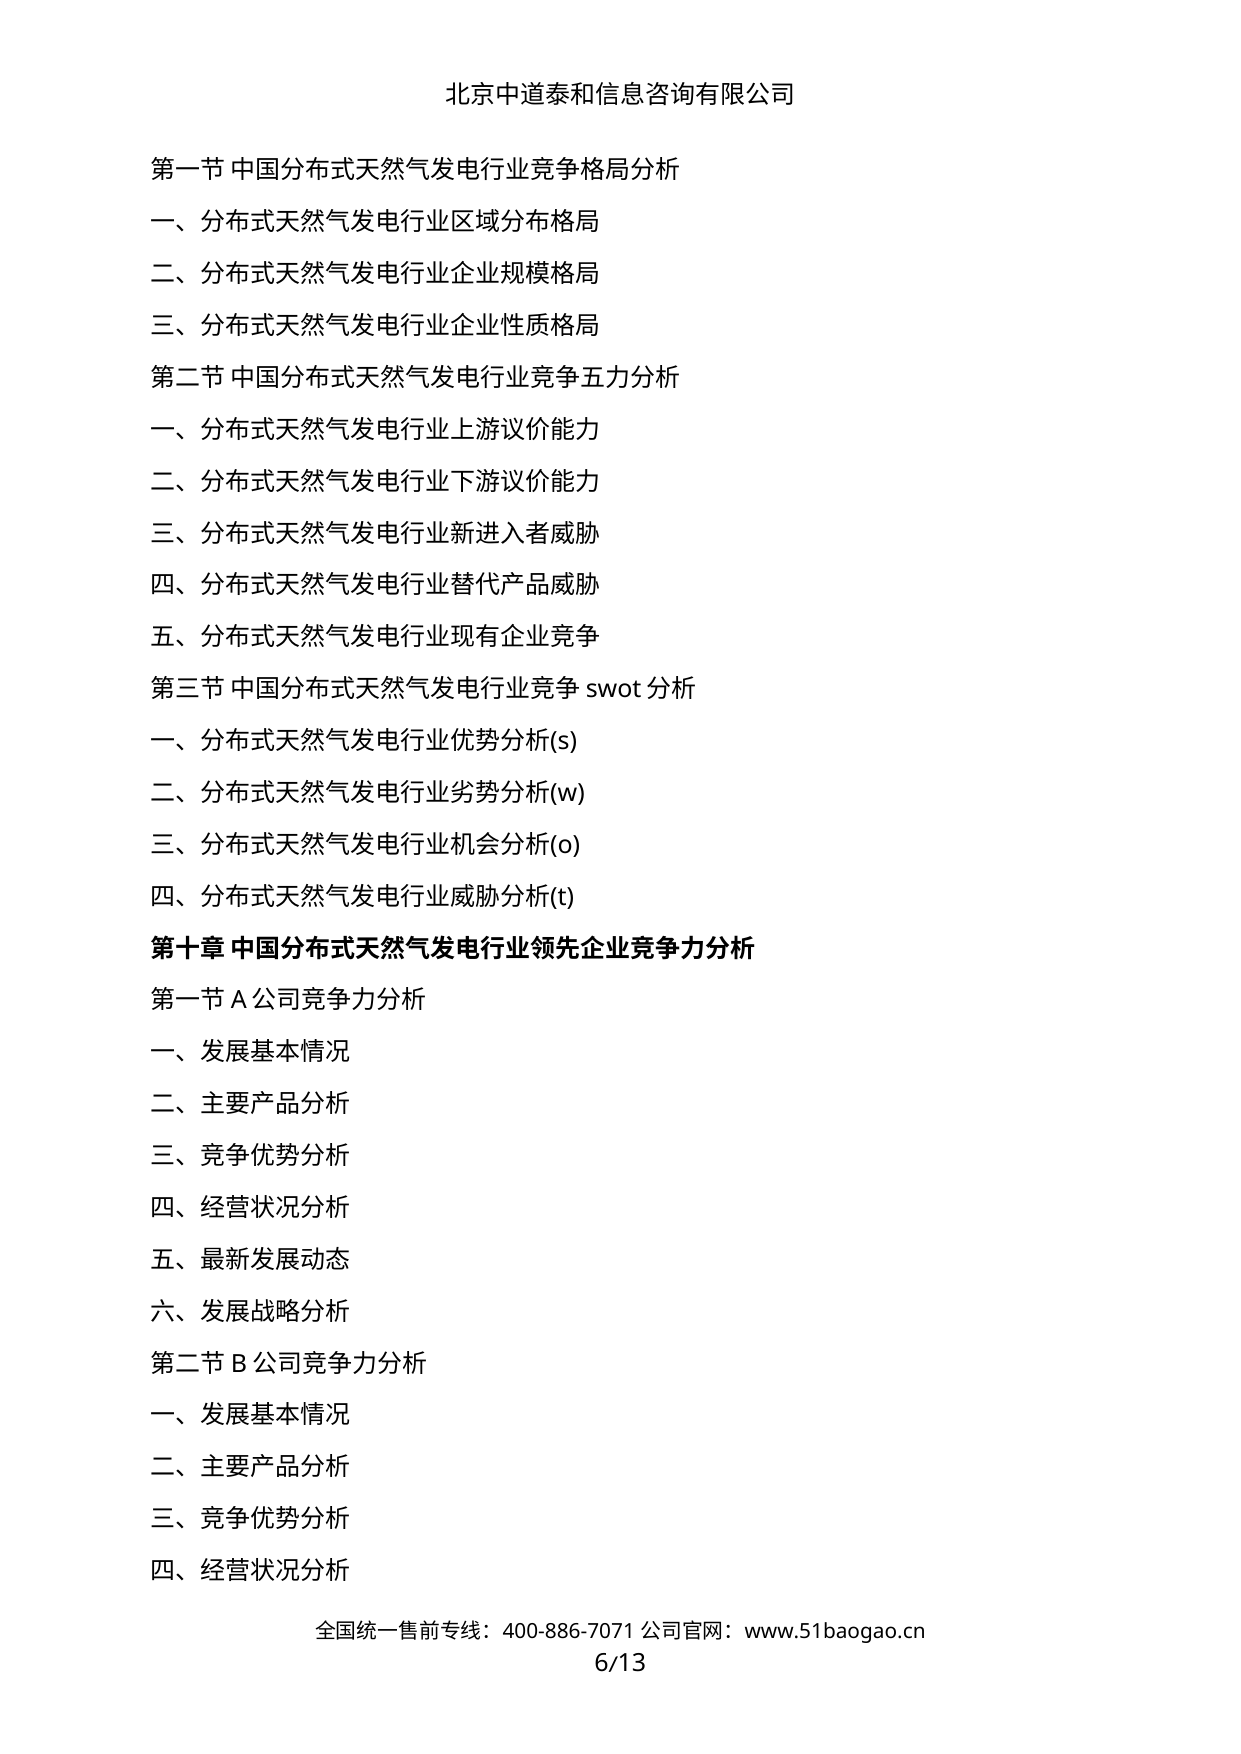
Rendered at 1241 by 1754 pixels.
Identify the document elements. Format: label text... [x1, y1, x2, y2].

text 三、竞争优势分析 [150, 1136, 1090, 1172]
text 第三节 中国分布式天然气发电行业竞争swot分析 [150, 669, 1090, 705]
text 一、分布式天然气发电行业上游议价能力 [150, 409, 1090, 446]
text 四、经营状况分析 [150, 1187, 1090, 1224]
text 一、发展基本情况 [150, 1032, 1090, 1068]
text 四、分布式天然气发电行业威胁分析(t) [150, 876, 1090, 912]
text 第二节 中国分布式天然气发电行业竞争五力分析 [150, 357, 1090, 394]
text 二、分布式天然气发电行业企业规模格局 [150, 254, 1090, 290]
text 四、经营状况分析 [150, 1551, 1090, 1587]
text 二、分布式天然气发电行业下游议价能力 [150, 461, 1090, 497]
text 四、分布式天然气发电行业替代产品威胁 [150, 565, 1090, 601]
text 三、分布式天然气发电行业机会分析(o) [150, 824, 1090, 861]
text 三、分布式天然气发电行业企业性质格局 [150, 306, 1090, 342]
text 第一节 中国分布式天然气发电行业竞争格局分析 [150, 150, 1090, 186]
text 三、竞争优势分析 [150, 1499, 1090, 1535]
text 第二节 B公司竞争力分析 [150, 1343, 1090, 1379]
text 五、最新发展动态 [150, 1239, 1090, 1276]
text 一、分布式天然气发电行业区域分布格局 [150, 202, 1090, 238]
text 二、分布式天然气发电行业劣势分析(w) [150, 772, 1090, 809]
text 五、分布式天然气发电行业现有企业竞争 [150, 617, 1090, 653]
text 六、发展战略分析 [150, 1291, 1090, 1327]
text 二、主要产品分析 [150, 1084, 1090, 1120]
text 三、分布式天然气发电行业新进入者威胁 [150, 513, 1090, 549]
text 一、分布式天然气发电行业优势分析(s) [150, 721, 1090, 757]
text 一、发展基本情况 [150, 1395, 1090, 1431]
text 第一节 A公司竞争力分析 [150, 980, 1090, 1016]
text 二、主要产品分析 [150, 1447, 1090, 1483]
text 第十章 中国分布式天然气发电行业领先企业竞争力分析 [150, 928, 1090, 964]
